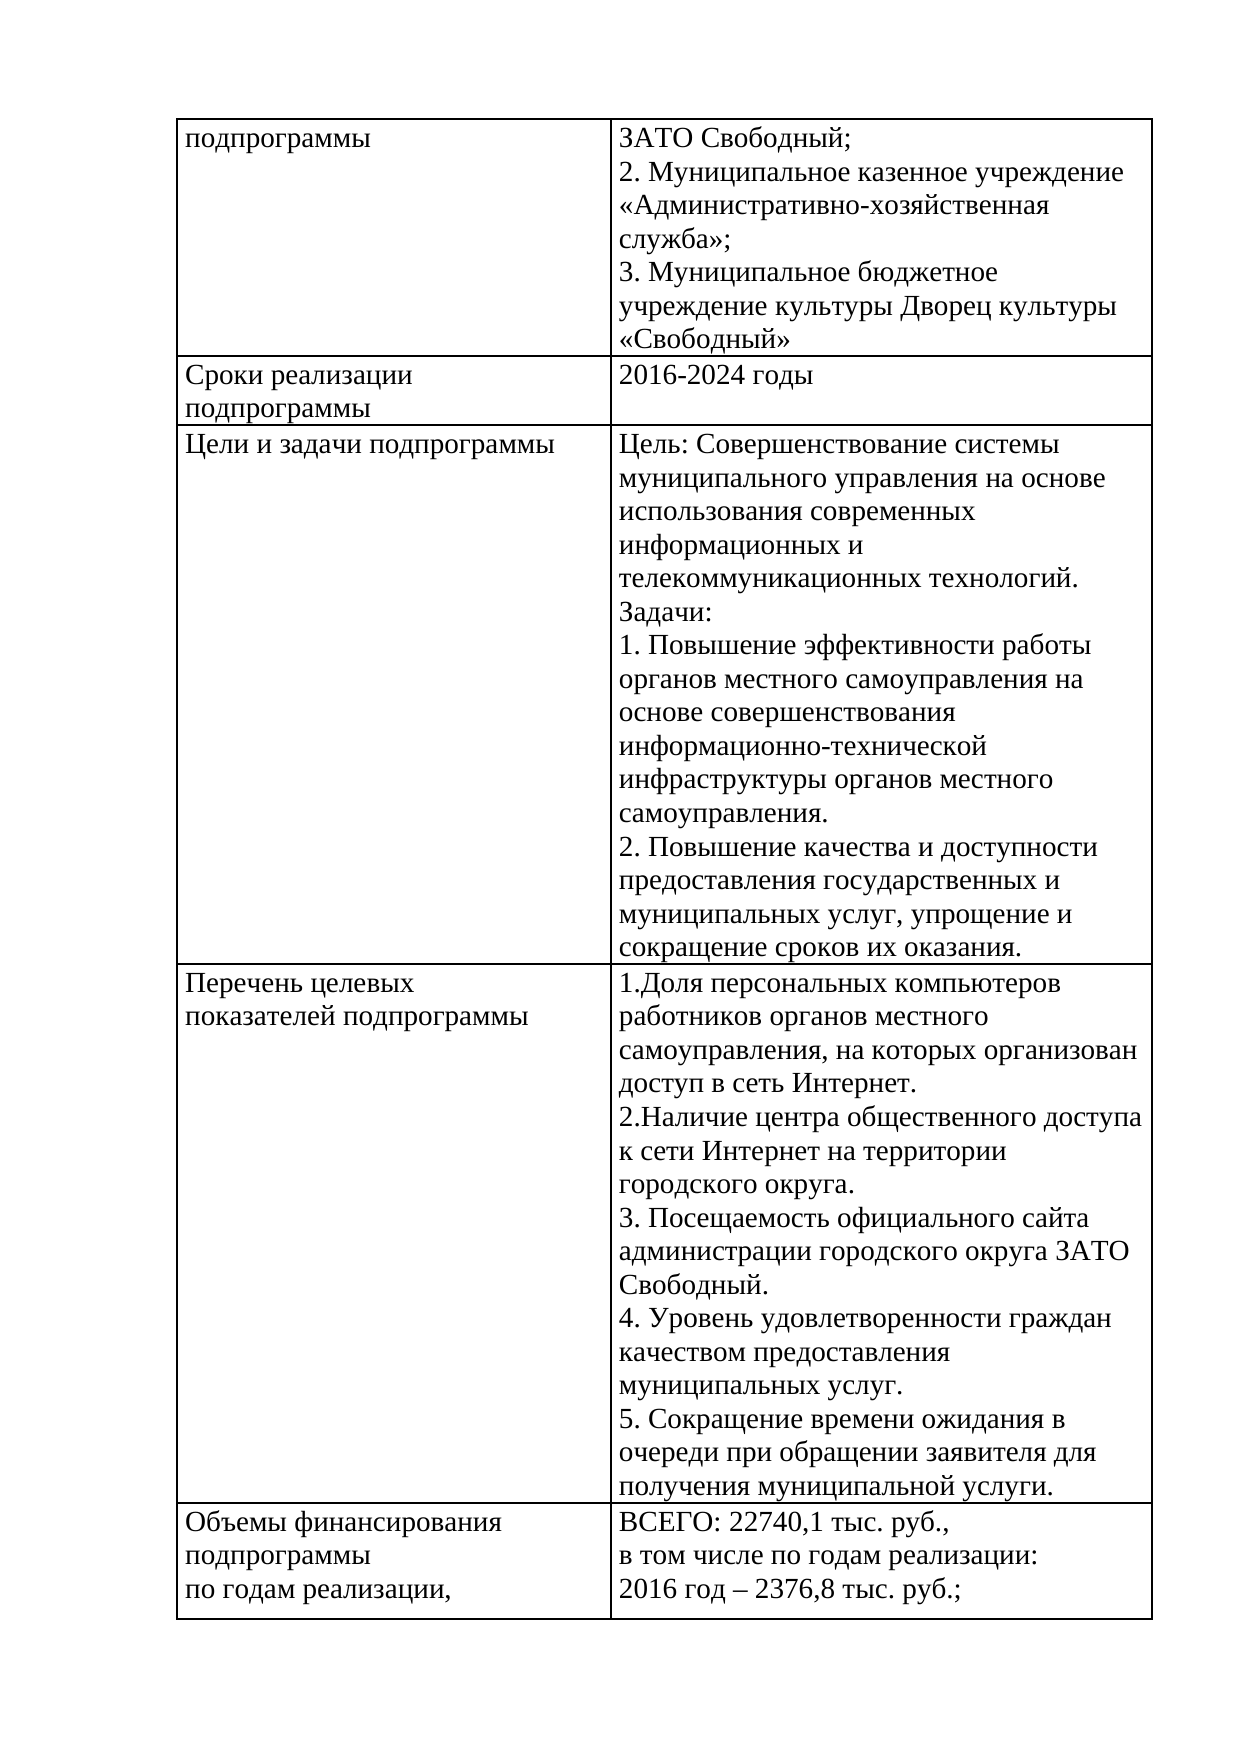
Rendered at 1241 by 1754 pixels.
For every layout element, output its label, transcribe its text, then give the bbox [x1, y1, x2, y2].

table_cell Перечень целевых показателей подпрограммы [178, 965, 610, 1502]
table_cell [178, 1504, 610, 1618]
table_cell Сроки реализации подпрограммы [178, 357, 610, 424]
table_cell Цели и задачи подпрограммы [178, 426, 610, 963]
table_cell 2016-2024 годы [612, 357, 1151, 424]
table_cell 1.Доля персональных компьютеров работников органов местного самоуправления, на которых организован доступ в сеть Интернет. 2.Наличие центра общественного доступа к сети Интернет на территории городского округа. 3. Посещаемость официального сайта администрации городского округа ЗАТО Свободный. 4. Уровень удовлетворенности граждан качеством предоставления муниципальных услуг. 5. Сокращение времени ожидания в очереди при обращении заявителя для получения муниципальной услуги. [612, 965, 1151, 1502]
table_cell Цель: Совершенствование системы муниципального управления на основе использования современных информационных и телекоммуникационных технологий. Задачи: 1. Повышение эффективности работы органов местного самоуправления на основе совершенствования информационно-технической инфраструктуры органов местного самоуправления. 2. Повышение качества и доступности предоставления государственных и муниципальных услуг, упрощение и сокращение сроков их оказания. [612, 426, 1151, 963]
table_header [178, 120, 610, 355]
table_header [612, 120, 1151, 355]
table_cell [612, 1504, 1151, 1618]
